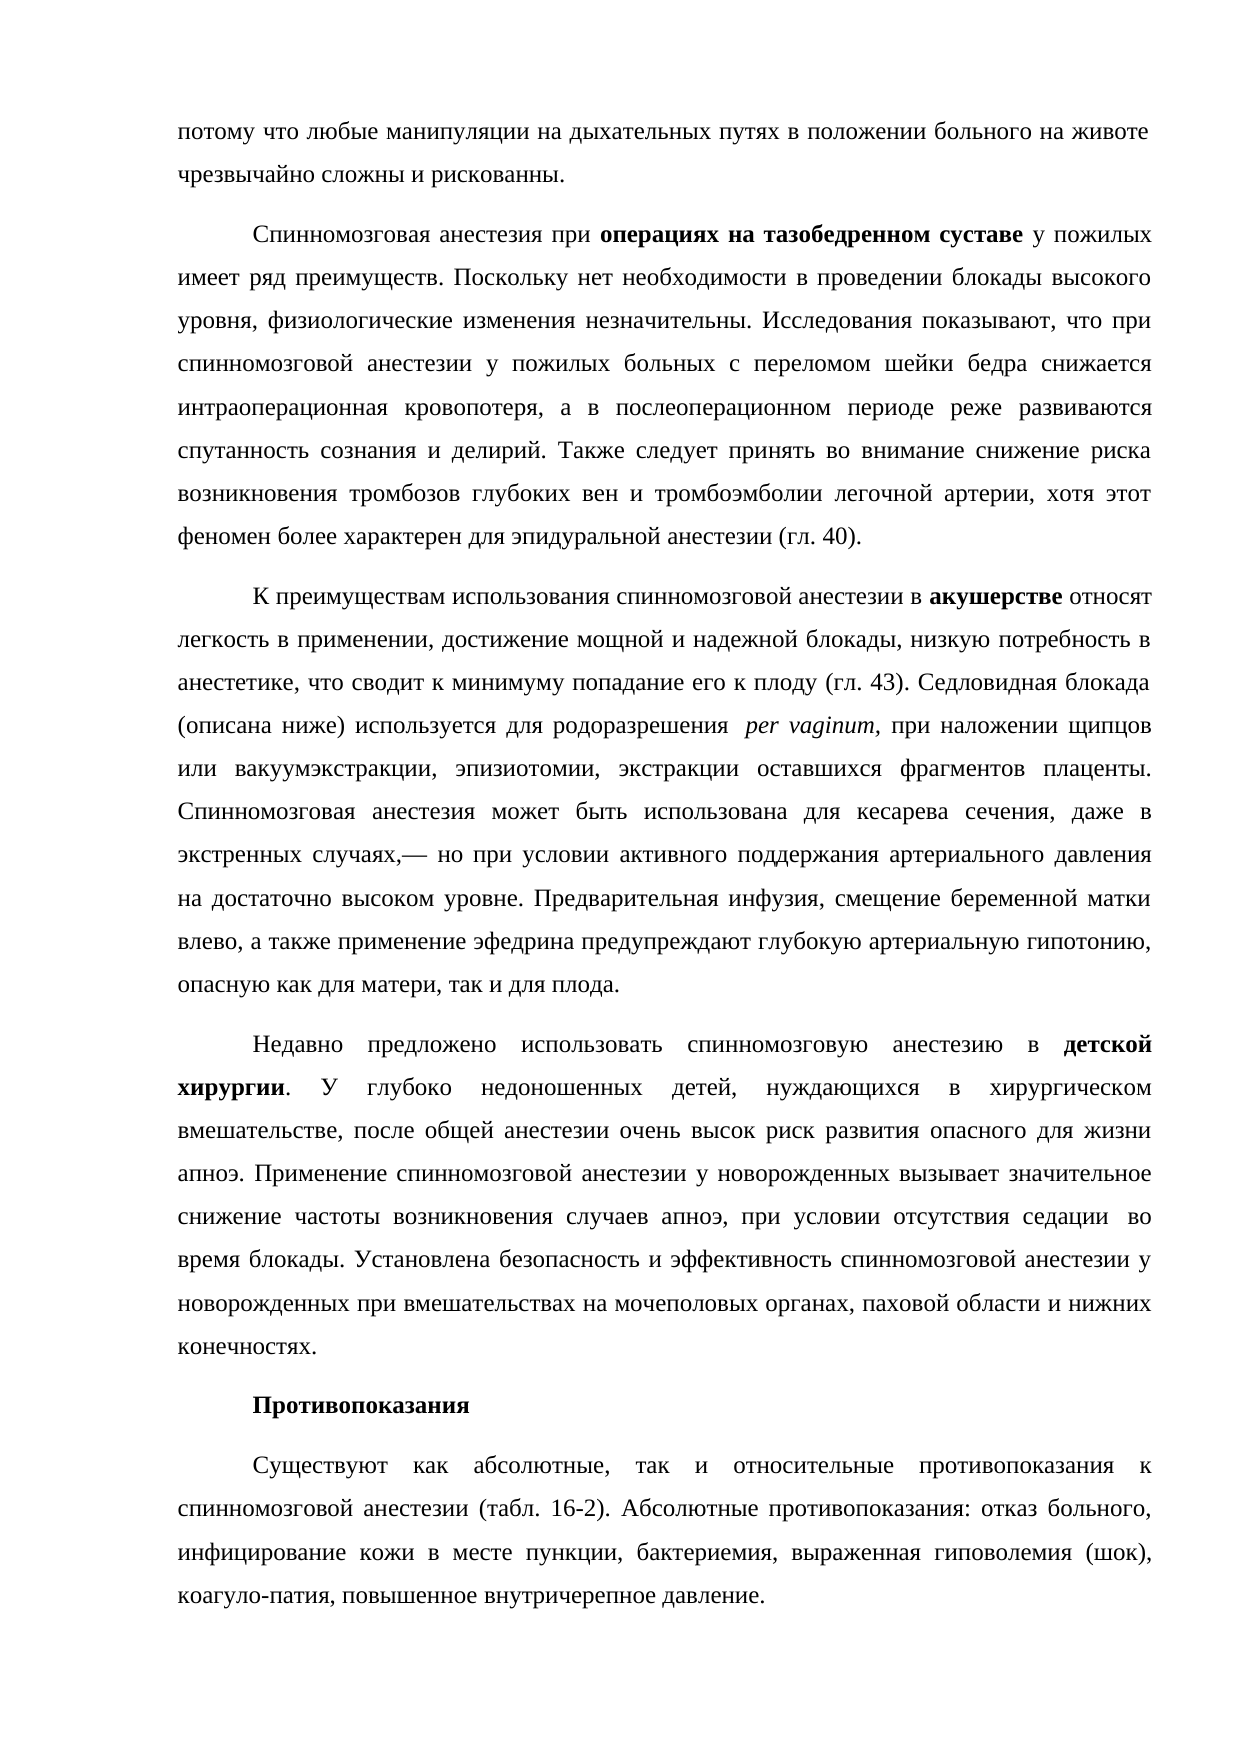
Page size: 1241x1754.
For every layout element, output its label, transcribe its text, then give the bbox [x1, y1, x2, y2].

text Спинномозговая анестезия при операциях на тазобедренном суставе у пожилых имеет ряд преимуществ. Поскольку нет необходимости в проведении блокады высокого уровня, физиологические изменения незначительны. Исследования показывают, что при спинномозговой анестезии у пожилых больных с переломом шейки бедра снижается интраоперационная кровопотеря, а в послеоперационном периоде реже развиваются спутанность сознания и делирий. Также следует принять во внимание снижение риска возникновения тромбозов глубоких вен и тромбоэмболии легочной артерии, хотя этот феномен более характерен для эпидуральной анестезии (гл. 40). [177, 219, 1152, 550]
text Недавно предложено использовать спинномозговую анестезию в детской хирургии. У глубоко недоношенных детей, нуждающихся в хирургическом вмешательстве, после общей анестезии очень высок риск развития опасного для жизни апноэ. Применение спинномозговой анестезии у новорожденных вызывает значительное снижение частоты возникновения случаев апноэ, при условии отсутствия седации во время блокады. Установлена безопасность и эффективность спинномозговой анестезии у новорожденных при вмешательствах на мочеполовых органах, паховой области и нижних конечностях. [177, 1029, 1152, 1359]
text Существуют как абсолютные, так и относительные противопоказания к спинномозговой анестезии (табл. 16-2). Абсолютные противопоказания: отказ больного, инфицирование кожи в месте пункции, бактериемия, выраженная гиповолемия (шок), коагуло-патия, повышенное внутричерепное давление. [177, 1450, 1152, 1608]
text потому что любые манипуляции на дыхательных путях в положении больного на животе чрезвычайно сложны и рискованны. [177, 116, 1151, 188]
text К преимуществам использования спинномозговой анестезии в акушерстве относят легкость в применении, достижение мощной и надежной блокады, низкую потребность в анестетике, что сводит к минимуму попадание его к плоду (гл. 43). Седловидная блокада (описана ниже) используется для родоразрешения per vaginum, при наложении щипцов или вакуумэкстракции, эпизиотомии, экстракции оставшихся фрагментов плаценты. Спинномозговая анестезия может быть использована для кесарева сечения, даже в экстренных случаях,— но при условии активного поддержания артериального давления на достаточно высоком уровне. Предварительная инфузия, смещение беременной матки влево, а также применение эфедрина предупреждают глубокую артериальную гипотонию, опасную как для матери, так и для плода. [177, 581, 1152, 998]
subtitle Противопоказания [252, 1391, 1182, 1419]
